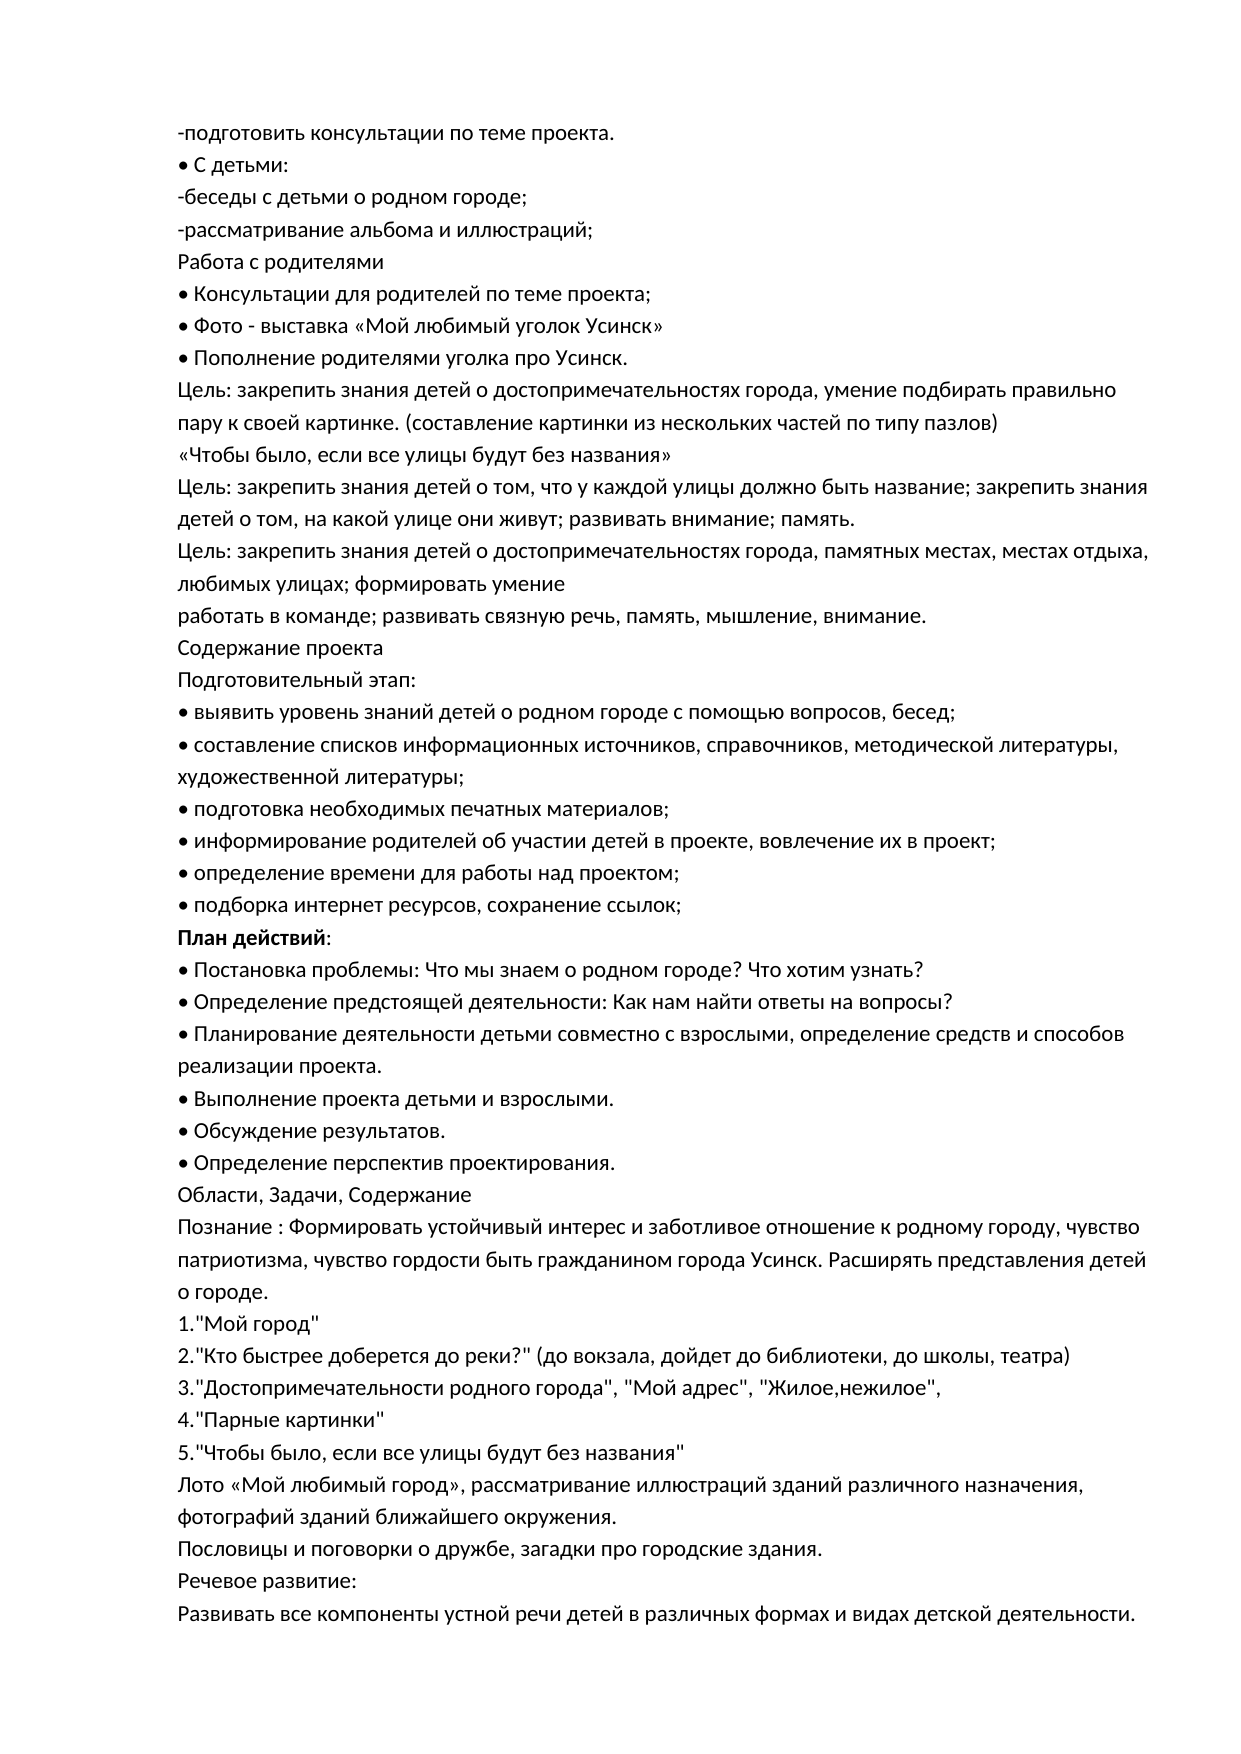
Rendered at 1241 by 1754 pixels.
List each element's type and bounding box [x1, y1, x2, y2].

text [177, 118, 1152, 1627]
